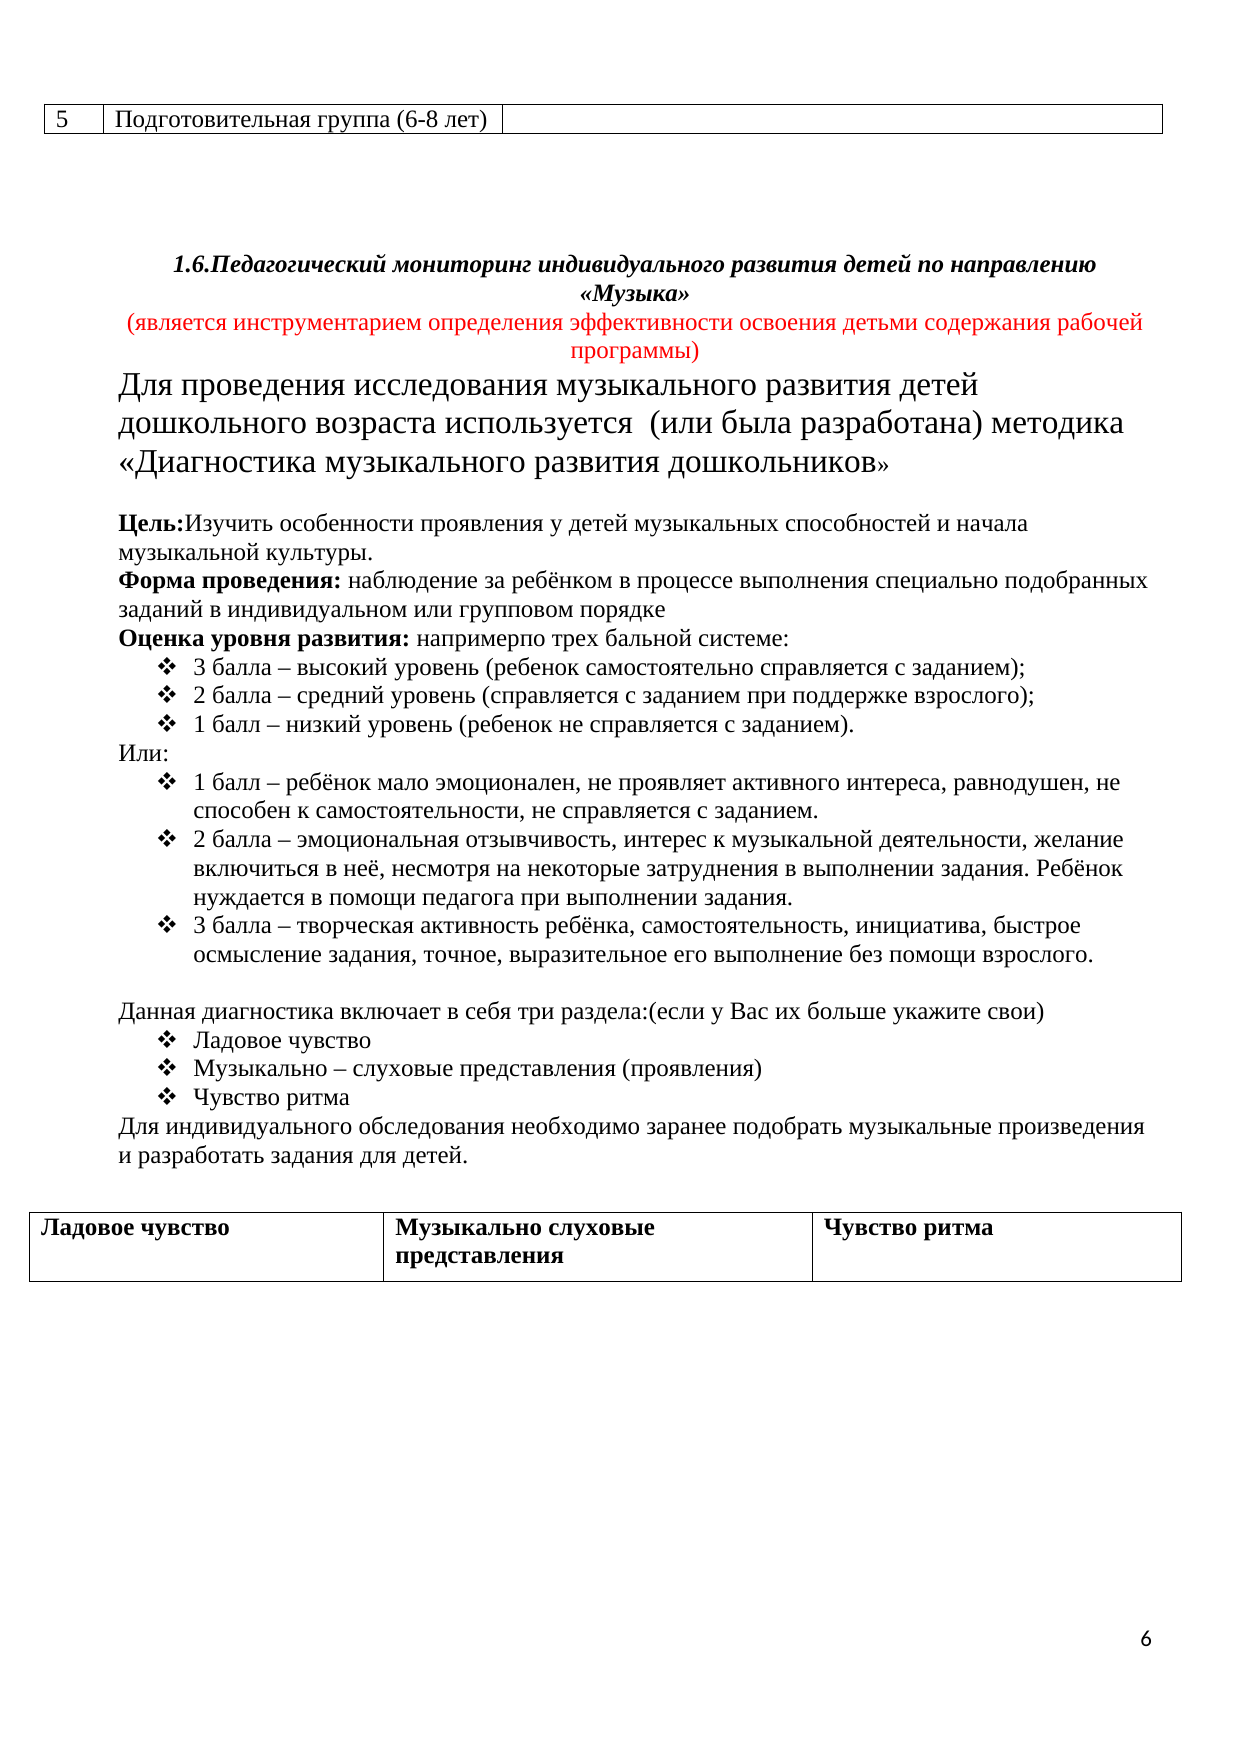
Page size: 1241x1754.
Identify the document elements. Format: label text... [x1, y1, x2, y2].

list 2 балла – эмоциональная отзывчивость, интерес к музыкальной деятельности, желание включиться в неё, несмотря на некоторые затруднения в выполнении задания. Ребёнок нуждается в помощи педагога при выполнении задания. [156, 824, 1152, 911]
text Данная диагностика включает в себя три раздела:(если у Вас их больше укажите свои) [118, 996, 1152, 1025]
text Форма проведения: наблюдение за ребёнком в процессе выполнения специально подобранных заданий в индивидуальном или групповом порядке [118, 566, 1152, 623]
text (является инструментарием определения эффективности освоения детьми содержания рабочей программы) [118, 307, 1152, 364]
list Музыкально – слуховые представления (проявления) [156, 1053, 1152, 1082]
table_header Ладовое чувство [30, 1213, 383, 1281]
table_header Музыкально слуховые представления [384, 1213, 812, 1281]
text Для индивидуального обследования необходимо заранее подобрать музыкальные произведения и разработать задания для детей. [118, 1111, 1152, 1168]
table_cell [503, 105, 1162, 133]
text 1.6.Педагогический мониторинг индивидуального развития детей по направлению «Музыка» [118, 249, 1152, 307]
list 1 балл – низкий уровень (ребенок не справляется с заданием). [156, 709, 1152, 738]
table_header Чувство ритма [813, 1213, 1181, 1281]
text Или: [118, 738, 1152, 767]
list 3 балла – высокий уровень (ребенок самостоятельно справляется с заданием); [156, 652, 1152, 681]
list 1 балл – ребёнок мало эмоционален, не проявляет активного интереса, равнодушен, не способен к самостоятельности, не справляется с заданием. [156, 767, 1152, 824]
list 2 балла – средний уровень (справляется с заданием при поддержке взрослого); [156, 681, 1152, 709]
text Для проведения исследования музыкального развития детей дошкольного возраста используется (или была разработана) методика «Диагностика музыкального развития дошкольников» [118, 364, 1152, 479]
table_cell Подготовительная группа (6-8 лет) [104, 105, 502, 133]
text Цель:Изучить особенности проявления у детей музыкальных способностей и начала музыкальной культуры. [118, 508, 1152, 566]
list Ладовое чувство [156, 1025, 1152, 1053]
text Оценка уровня развития: напримерпо трех бальной системе: [118, 623, 1152, 652]
table_cell 5 [45, 105, 103, 133]
list 3 балла – творческая активность ребёнка, самостоятельность, инициатива, быстрое осмысление задания, точное, выразительное его выполнение без помощи взрослого. [156, 911, 1152, 968]
list Чувство ритма [156, 1082, 1152, 1111]
